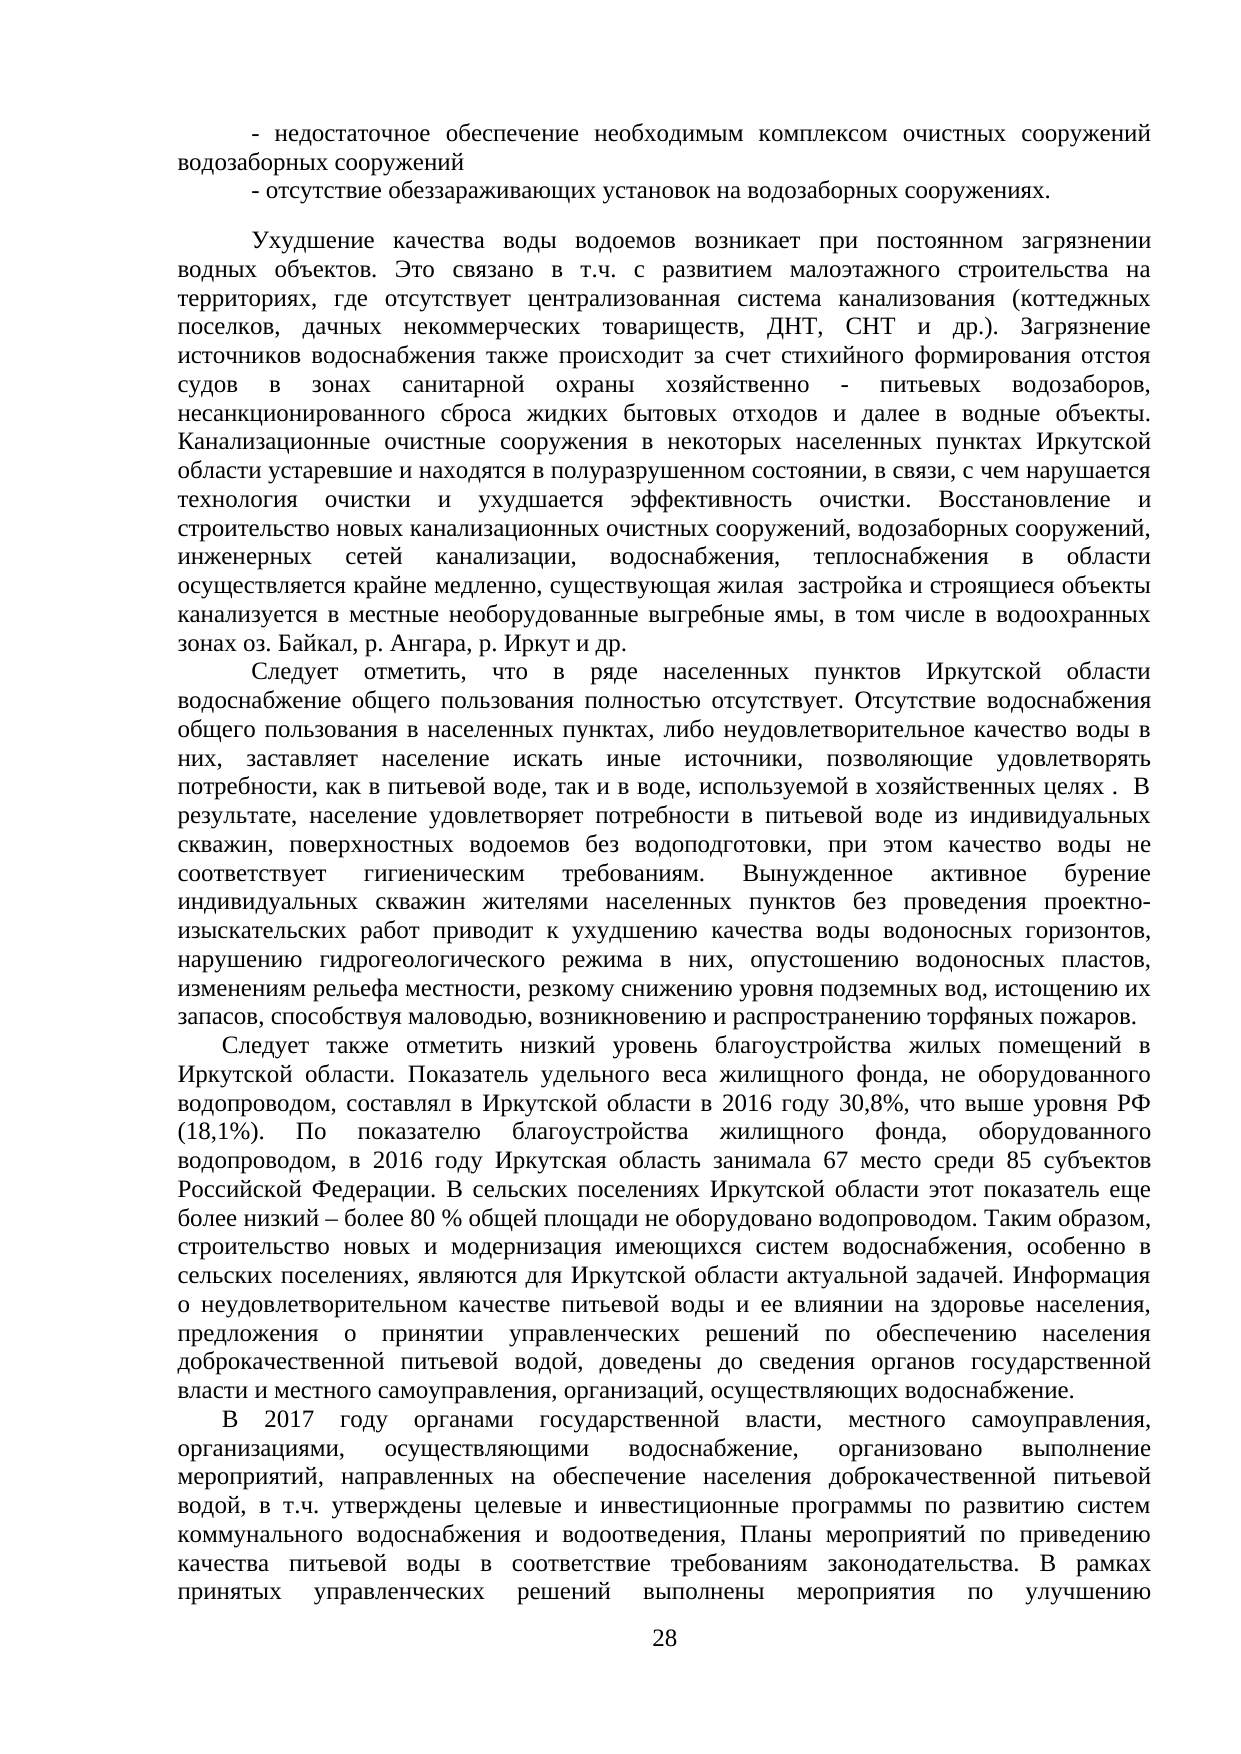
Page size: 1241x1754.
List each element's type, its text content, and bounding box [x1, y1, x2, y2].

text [177, 1404, 1152, 1605]
text - недостаточное обеспечение необходимым комплексом очистных сооружений водозаборных сооружений [177, 118, 1152, 176]
text Следует отметить, что в ряде населенных пунктов Иркутской области водоснабжение общего пользования полностью отсутствует. Отсутствие водоснабжения общего пользования в населенных пунктах, либо неудовлетворительное качество воды в них, заставляет население искать иные источники, позволяющие удовлетворять потребности, как в питьевой воде, так и в воде, используемой в хозяйственных целях . В результате, население удовлетворяет потребности в питьевой воде из индивидуальных скважин, поверхностных водоемов без водоподготовки, при этом качество воды не соответствует гигиеническим требованиям. Вынужденное активное бурение индивидуальных скважин жителями населенных пунктов без проведения проектно-изыскательских работ приводит к ухудшению качества воды водоносных горизонтов, нарушению гидрогеологического режима в них, опустошению водоносных пластов, изменениям рельефа местности, резкому снижению уровня подземных вод, истощению их запасов, способствуя маловодью, возникновению и распространению торфяных пожаров. [177, 656, 1152, 1030]
text - отсутствие обеззараживающих установок на водозаборных сооружениях. [177, 176, 1152, 204]
text Следует также отметить низкий уровень благоустройства жилых помещений в Иркутской области. Показатель удельного веса жилищного фонда, не оборудованного водопроводом, составлял в Иркутской области в 2016 году 30,8%, что выше уровня РФ (18,1%). По показателю благоустройства жилищного фонда, оборудованного водопроводом, в 2016 году Иркутская область занимала 67 место среди 85 субъектов Российской Федерации. В сельских поселениях Иркутской области этот показатель еще более низкий – более 80 % общей площади не оборудовано водопроводом. Таким образом, строительство новых и модернизация имеющихся систем водоснабжения, особенно в сельских поселениях, являются для Иркутской области актуальной задачей. Информация о неудовлетворительном качестве питьевой воды и ее влиянии на здоровье населения, предложения о принятии управленческих решений по обеспечению населения доброкачественной питьевой водой, доведены до сведения органов государственной власти и местного самоуправления, организаций, осуществляющих водоснабжение. [177, 1030, 1152, 1404]
text Ухудшение качества воды водоемов возникает при постоянном загрязнении водных объектов. Это связано в т.ч. с развитием малоэтажного строительства на территориях, где отсутствует централизованная система канализования (коттеджных поселков, дачных некоммерческих товариществ, ДНТ, СНТ и др.). Загрязнение источников водоснабжения также происходит за счет стихийного формирования отстоя судов в зонах санитарной охраны хозяйственно - питьевых водозаборов, несанкционированного сброса жидких бытовых отходов и далее в водные объекты. Канализационные очистные сооружения в некоторых населенных пунктах Иркутской области устаревшие и находятся в полуразрушенном состоянии, в связи, с чем нарушается технология очистки и ухудшается эффективность очистки. Восстановление и строительство новых канализационных очистных сооружений, водозаборных сооружений, инженерных сетей канализации, водоснабжения, теплоснабжения в области осуществляется крайне медленно, существующая жилая застройка и строящиеся объекты канализуется в местные необорудованные выгребные ямы, в том числе в водоохранных зонах оз. Байкал, р. Ангара, р. Иркут и др. [177, 225, 1152, 656]
